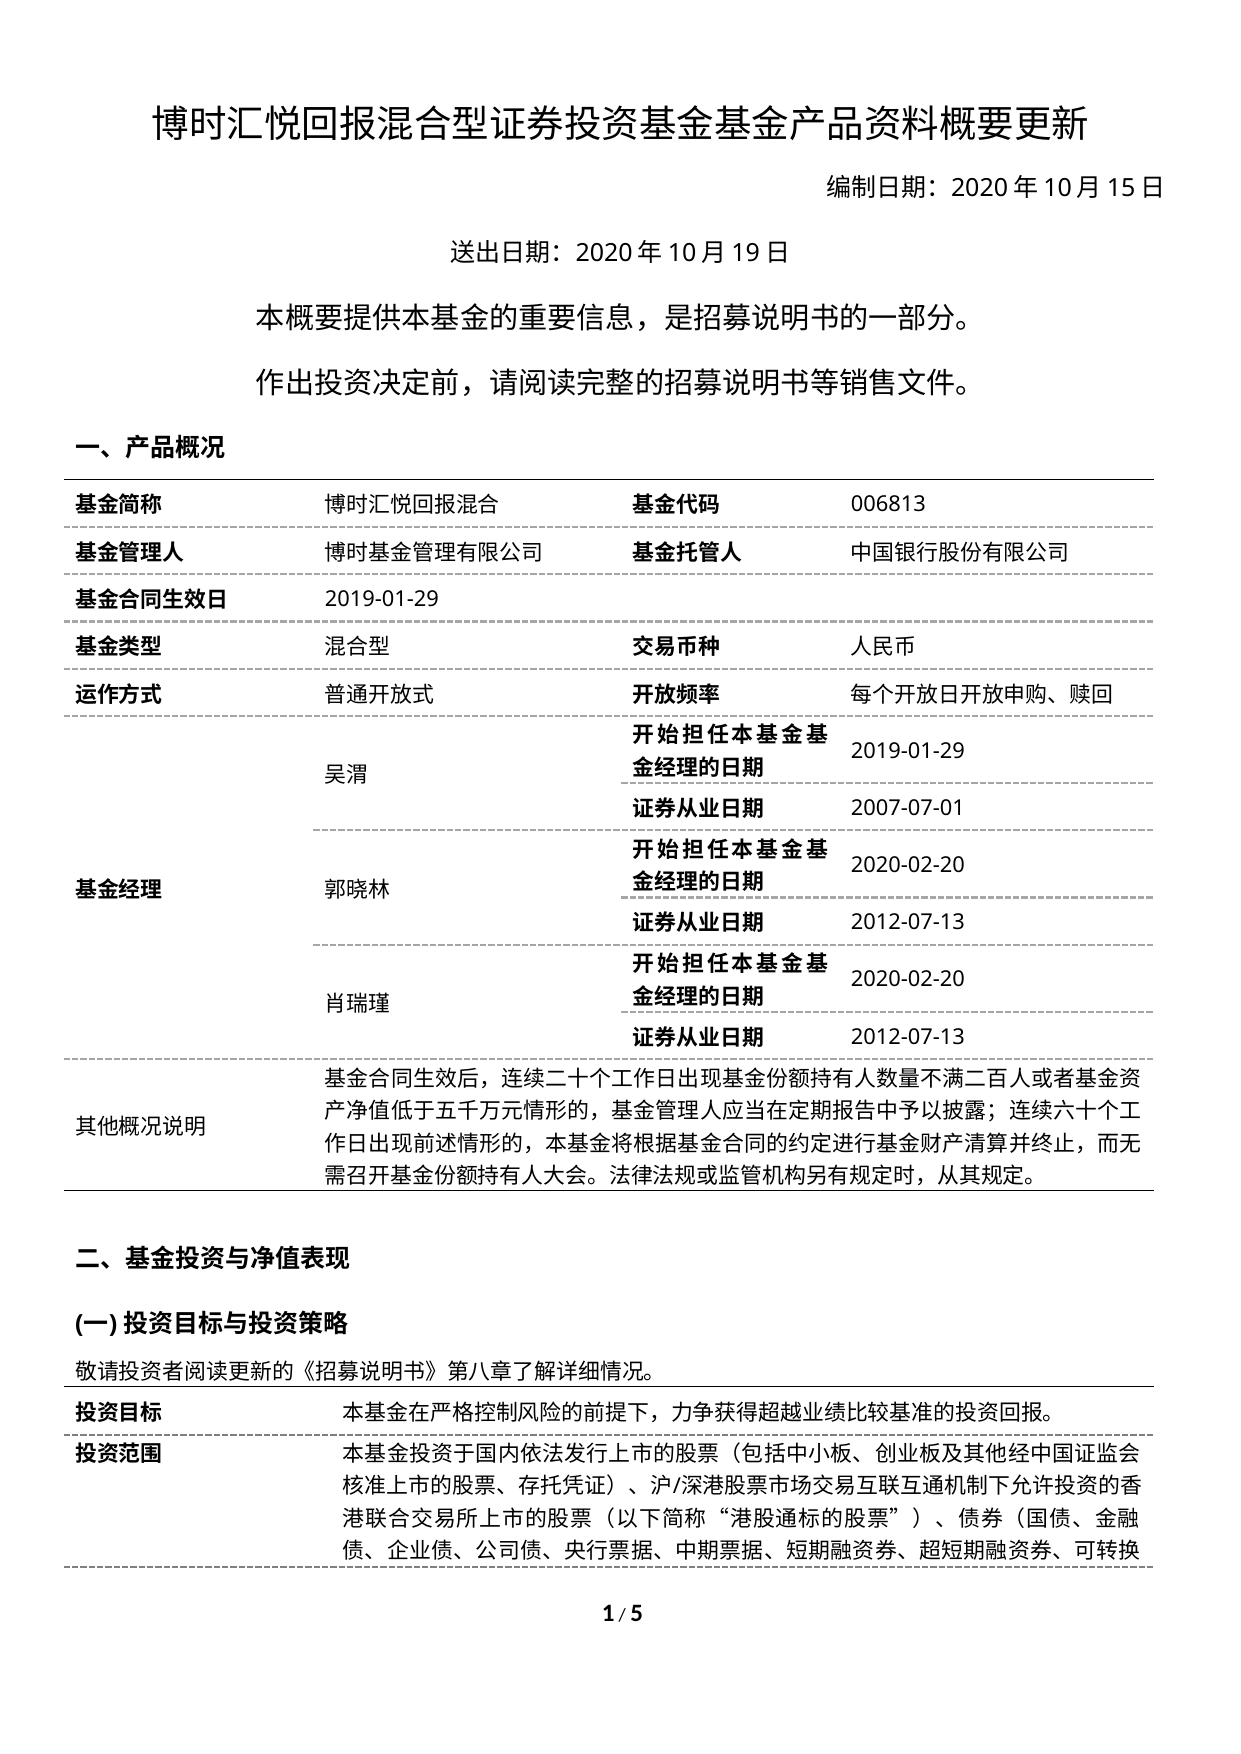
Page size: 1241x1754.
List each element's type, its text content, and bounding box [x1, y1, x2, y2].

table_header 基金代码 [621, 480, 839, 526]
table_header 基金简称 [64, 480, 313, 526]
table_cell 基金管理人 [64, 526, 313, 573]
table_cell 2012-07-13 [839, 896, 1154, 944]
list 基金投资与净值表现 [75, 1224, 1165, 1289]
table_cell 开放频率 [621, 668, 839, 715]
table_cell 基金合同生效日 [64, 573, 313, 620]
list 投资目标与投资策略 [75, 1289, 1165, 1354]
table_cell 基金托管人 [621, 526, 839, 573]
table_cell 证券从业日期 [621, 896, 839, 944]
table_cell 基金合同生效后，连续二十个工作日出现基金份额持有人数量不满二百人或者基金资产净值低于五千万元情形的，基金管理人应当在定期报告中予以披露；连续六十个工作日出现前述情形的，本基金将根据基金合同的约定进行基金财产清算并终止，而无需召开基金份额持有人大会。法律法规或监管机构另有规定时，从其规定。 [313, 1058, 1154, 1190]
table_cell 2019-01-29 [313, 573, 621, 620]
table_cell 证券从业日期 [621, 782, 839, 829]
table_header 博时汇悦回报混合 [313, 480, 621, 526]
table_cell 开始担任本基金基金经理的日期 [621, 944, 839, 1011]
table_cell 运作方式 [64, 668, 313, 715]
table_cell 2012-07-13 [839, 1011, 1154, 1058]
text 本概要提供本基金的重要信息，是招募说明书的一部分。 [75, 283, 1165, 348]
table_cell 郭晓林 [313, 829, 621, 944]
table_cell 证券从业日期 [621, 1011, 839, 1058]
list 产品概况 [75, 413, 1165, 478]
table_cell 中国银行股份有限公司 [839, 526, 1154, 573]
table_cell 2007-07-01 [839, 782, 1154, 829]
table_cell 吴渭 [313, 715, 621, 829]
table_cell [331, 1434, 1154, 1566]
text 敬请投资者阅读更新的《招募说明书》第八章了解详细情况。 [75, 1354, 1165, 1386]
table_header 投资目标 [64, 1387, 331, 1433]
table_cell 混合型 [313, 620, 621, 668]
table_cell [621, 573, 839, 620]
table_cell 基金经理 [64, 715, 313, 1058]
table_cell 交易币种 [621, 620, 839, 668]
table_cell 开始担任本基金基金经理的日期 [621, 715, 839, 782]
table_cell 2020-02-20 [839, 944, 1154, 1011]
table_header 本基金在严格控制风险的前提下，力争获得超越业绩比较基准的投资回报。 [331, 1387, 1154, 1433]
text 博时汇悦回报混合型证券投资基金基金产品资料概要更新 [75, 88, 1165, 153]
table_cell 人民币 [839, 620, 1154, 668]
table_cell 每个开放日开放申购、赎回 [839, 668, 1154, 715]
text 编制日期：2020年10月15日 [75, 153, 1165, 218]
text 作出投资决定前，请阅读完整的招募说明书等销售文件。 [75, 348, 1165, 413]
table_cell 开始担任本基金基金经理的日期 [621, 829, 839, 896]
table_cell 投资范围 [64, 1434, 331, 1566]
table_cell 肖瑞瑾 [313, 944, 621, 1058]
table_cell 普通开放式 [313, 668, 621, 715]
text 送出日期：2020年10月19日 [75, 218, 1165, 283]
table_cell 其他概况说明 [64, 1058, 313, 1190]
table_cell 2020-02-20 [839, 829, 1154, 896]
table_cell [839, 573, 1154, 620]
table_cell 2019-01-29 [839, 715, 1154, 782]
table_cell 博时基金管理有限公司 [313, 526, 621, 573]
table_header 006813 [839, 480, 1154, 526]
table_cell 基金类型 [64, 620, 313, 668]
